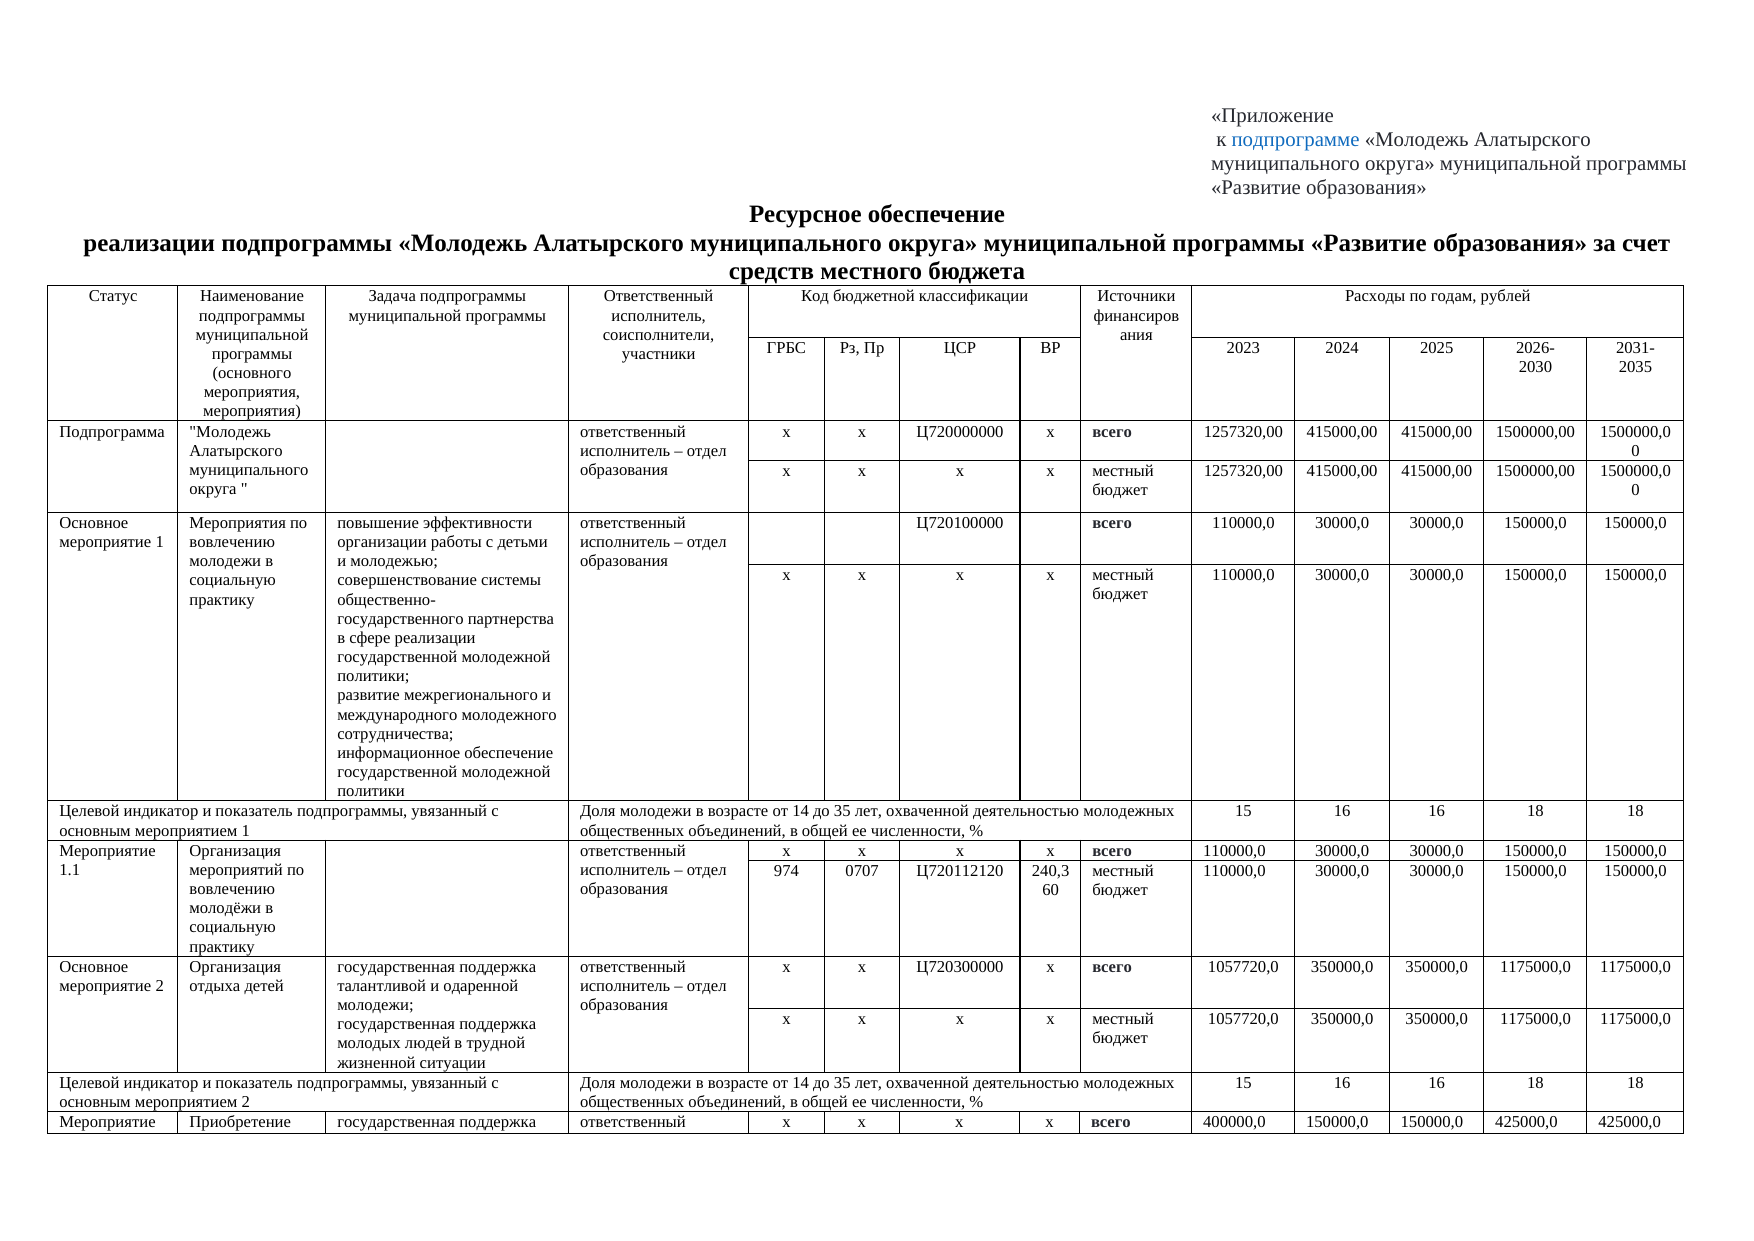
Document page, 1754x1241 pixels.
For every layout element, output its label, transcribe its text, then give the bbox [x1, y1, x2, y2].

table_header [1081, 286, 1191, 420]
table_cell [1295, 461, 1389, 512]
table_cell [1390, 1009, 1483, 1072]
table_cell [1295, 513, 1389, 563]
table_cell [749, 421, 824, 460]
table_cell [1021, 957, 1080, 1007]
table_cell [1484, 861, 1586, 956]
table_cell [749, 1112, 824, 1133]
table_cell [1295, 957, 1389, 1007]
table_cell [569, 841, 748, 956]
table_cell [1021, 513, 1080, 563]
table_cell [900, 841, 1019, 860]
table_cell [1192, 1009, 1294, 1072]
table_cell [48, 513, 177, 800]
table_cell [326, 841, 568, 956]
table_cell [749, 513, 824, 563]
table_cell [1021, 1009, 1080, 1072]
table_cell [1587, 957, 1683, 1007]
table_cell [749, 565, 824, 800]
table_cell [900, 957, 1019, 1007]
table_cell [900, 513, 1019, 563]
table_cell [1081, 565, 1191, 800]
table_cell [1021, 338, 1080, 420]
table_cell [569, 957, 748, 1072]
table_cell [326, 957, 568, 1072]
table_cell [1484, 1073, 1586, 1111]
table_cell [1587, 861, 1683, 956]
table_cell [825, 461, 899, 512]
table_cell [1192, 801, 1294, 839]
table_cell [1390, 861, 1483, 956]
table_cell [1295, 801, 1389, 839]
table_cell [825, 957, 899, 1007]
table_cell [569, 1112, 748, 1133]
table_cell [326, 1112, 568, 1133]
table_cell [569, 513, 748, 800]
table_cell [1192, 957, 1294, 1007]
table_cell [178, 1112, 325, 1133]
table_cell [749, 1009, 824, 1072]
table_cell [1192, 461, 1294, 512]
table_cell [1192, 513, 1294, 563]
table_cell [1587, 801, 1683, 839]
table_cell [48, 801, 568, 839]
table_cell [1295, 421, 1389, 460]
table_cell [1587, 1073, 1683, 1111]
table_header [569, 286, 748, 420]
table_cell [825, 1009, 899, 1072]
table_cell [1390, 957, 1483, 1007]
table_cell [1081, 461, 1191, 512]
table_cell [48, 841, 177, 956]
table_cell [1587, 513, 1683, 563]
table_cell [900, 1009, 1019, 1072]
text «Приложение [1211, 103, 1695, 127]
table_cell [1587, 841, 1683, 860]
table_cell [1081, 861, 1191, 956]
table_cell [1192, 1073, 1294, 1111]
text к подпрограмме «Молодежь Алатырского муниципального округа» муниципальной программы «Развитие образования» [1211, 127, 1695, 199]
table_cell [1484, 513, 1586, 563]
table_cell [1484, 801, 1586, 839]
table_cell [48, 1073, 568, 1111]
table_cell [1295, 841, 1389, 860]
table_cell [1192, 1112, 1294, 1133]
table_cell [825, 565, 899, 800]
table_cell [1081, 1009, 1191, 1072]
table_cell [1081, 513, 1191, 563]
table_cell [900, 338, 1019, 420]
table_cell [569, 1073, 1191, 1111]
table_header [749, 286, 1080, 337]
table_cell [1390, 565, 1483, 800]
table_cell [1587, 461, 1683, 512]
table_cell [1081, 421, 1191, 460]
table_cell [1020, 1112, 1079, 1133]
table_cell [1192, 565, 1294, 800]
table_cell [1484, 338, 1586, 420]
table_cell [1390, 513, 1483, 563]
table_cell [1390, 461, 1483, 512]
subtitle Ресурсное обеспечение [59, 199, 1695, 228]
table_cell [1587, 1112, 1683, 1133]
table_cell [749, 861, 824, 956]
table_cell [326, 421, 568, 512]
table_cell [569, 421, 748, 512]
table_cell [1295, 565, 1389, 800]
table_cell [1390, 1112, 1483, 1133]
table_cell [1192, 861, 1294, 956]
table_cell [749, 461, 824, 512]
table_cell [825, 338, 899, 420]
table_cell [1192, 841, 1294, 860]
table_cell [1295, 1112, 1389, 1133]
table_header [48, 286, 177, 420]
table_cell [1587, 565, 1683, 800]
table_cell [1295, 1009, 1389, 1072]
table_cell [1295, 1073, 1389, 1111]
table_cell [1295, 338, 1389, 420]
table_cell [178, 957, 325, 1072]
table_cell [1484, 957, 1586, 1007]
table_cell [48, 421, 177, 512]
subtitle реализации подпрограммы «Молодежь Алатырского муниципального округа» муниципальной программы «Развитие образования» за счет средств местного бюджета [59, 228, 1695, 285]
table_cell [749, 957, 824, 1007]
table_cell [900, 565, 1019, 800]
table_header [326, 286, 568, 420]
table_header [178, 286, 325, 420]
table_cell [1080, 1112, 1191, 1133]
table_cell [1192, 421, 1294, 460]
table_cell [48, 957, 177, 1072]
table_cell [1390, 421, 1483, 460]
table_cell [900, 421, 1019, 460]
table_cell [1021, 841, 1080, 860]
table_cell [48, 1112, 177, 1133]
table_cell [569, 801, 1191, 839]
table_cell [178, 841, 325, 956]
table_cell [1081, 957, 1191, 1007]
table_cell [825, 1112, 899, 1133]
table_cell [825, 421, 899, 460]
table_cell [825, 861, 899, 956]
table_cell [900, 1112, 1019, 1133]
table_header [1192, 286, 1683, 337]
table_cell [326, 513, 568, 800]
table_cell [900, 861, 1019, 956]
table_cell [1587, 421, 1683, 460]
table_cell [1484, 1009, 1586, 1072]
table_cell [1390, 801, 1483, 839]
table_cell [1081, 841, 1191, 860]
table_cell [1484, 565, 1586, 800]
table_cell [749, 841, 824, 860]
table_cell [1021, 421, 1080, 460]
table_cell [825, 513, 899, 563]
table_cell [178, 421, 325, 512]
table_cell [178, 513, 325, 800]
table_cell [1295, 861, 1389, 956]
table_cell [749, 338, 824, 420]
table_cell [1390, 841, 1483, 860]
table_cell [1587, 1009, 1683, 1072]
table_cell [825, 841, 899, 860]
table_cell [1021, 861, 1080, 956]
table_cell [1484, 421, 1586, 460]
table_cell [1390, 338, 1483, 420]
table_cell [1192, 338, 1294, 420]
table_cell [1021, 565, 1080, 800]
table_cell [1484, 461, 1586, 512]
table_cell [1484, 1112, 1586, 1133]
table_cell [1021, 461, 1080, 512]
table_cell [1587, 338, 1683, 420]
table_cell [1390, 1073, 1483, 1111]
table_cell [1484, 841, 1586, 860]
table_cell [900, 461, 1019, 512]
